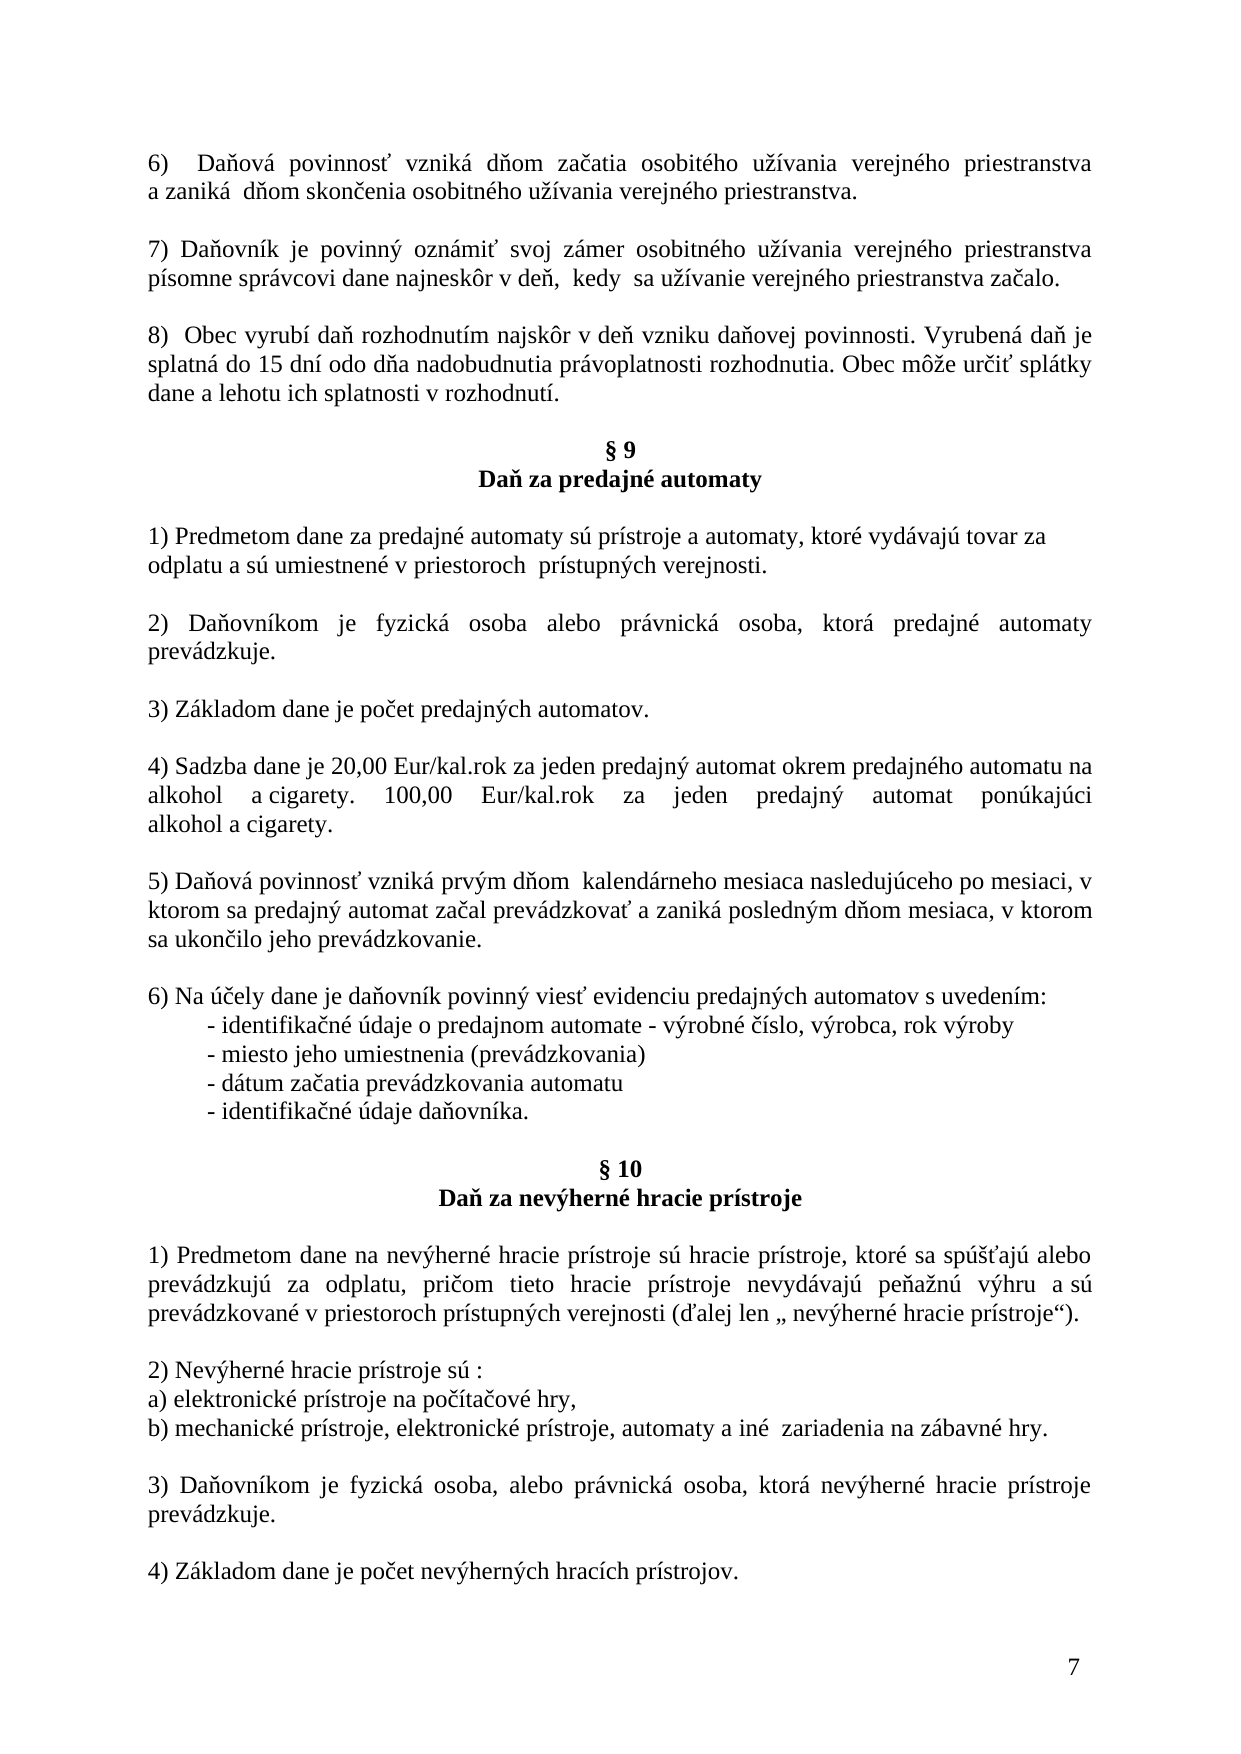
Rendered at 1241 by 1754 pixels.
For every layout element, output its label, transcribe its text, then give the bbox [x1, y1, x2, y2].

text 1) Predmetom dane na nevýherné hracie prístroje sú hracie prístroje, ktoré sa spúšťajú alebo prevádzkujú za odplatu, pričom tieto hracie prístroje nevydávajú peňažnú výhru a sú prevádzkované v priestoroch prístupných verejnosti (ďalej len „ nevýherné hracie prístroje“). [148, 1240, 1092, 1326]
text 4) Sadzba dane je 20,00 Eur/kal.rok za jeden predajný automat okrem predajného automatu na alkohol a cigarety. 100,00 Eur/kal.rok za jeden predajný automat ponúkajúci alkohol a cigarety. [148, 751, 1092, 838]
text § 9 [148, 435, 1092, 464]
text - identifikačné údaje daňovníka. [207, 1096, 1092, 1125]
text - dátum začatia prevádzkovania automatu [207, 1068, 1092, 1096]
text 6) Na účely dane je daňovník povinný viesť evidenciu predajných automatov s uvedením: [148, 981, 1092, 1010]
text - miesto jeho umiestnenia (prevádzkovania) [207, 1039, 1092, 1068]
text b) mechanické prístroje, elektronické prístroje, automaty a iné zariadenia na zábavné hry. [148, 1413, 1092, 1441]
text 3) Základom dane je počet predajných automatov. [148, 694, 1092, 723]
text - identifikačné údaje o predajnom automate - výrobné číslo, výrobca, rok výroby [207, 1010, 1092, 1039]
subtitle Daň za nevýherné hracie prístroje [148, 1183, 1092, 1211]
text a) elektronické prístroje na počítačové hry, [148, 1384, 1092, 1413]
text 1) Predmetom dane za predajné automaty sú prístroje a automaty, ktoré vydávajú tovar za odplatu a sú umiestnené v priestoroch prístupných verejnosti. [148, 521, 1092, 579]
text 5) Daňová povinnosť vzniká prvým dňom kalendárneho mesiaca nasledujúceho po mesiaci, v ktorom sa predajný automat začal prevádzkovať a zaniká posledným dňom mesiaca, v ktorom sa ukončilo jeho prevádzkovanie. [148, 866, 1092, 953]
text 8) Obec vyrubí daň rozhodnutím najskôr v deň vzniku daňovej povinnosti. Vyrubená daň je splatná do 15 dní odo dňa nadobudnutia právoplatnosti rozhodnutia. Obec môže určiť splátky dane a lehotu ich splatnosti v rozhodnutí. [148, 320, 1092, 406]
text § 10 [148, 1154, 1092, 1183]
text 2) Nevýherné hracie prístroje sú : [148, 1355, 1092, 1384]
text 2) Daňovníkom je fyzická osoba alebo právnická osoba, ktorá predajné automaty prevádzkuje. [148, 608, 1092, 665]
text 4) Základom dane je počet nevýherných hracích prístrojov. [148, 1556, 1092, 1585]
text 7) Daňovník je povinný oznámiť svoj zámer osobitného užívania verejného priestranstva písomne správcovi dane najneskôr v deň, kedy sa užívanie verejného priestranstva začalo. [148, 234, 1092, 291]
subtitle Daň za predajné automaty [148, 464, 1092, 493]
text 3) Daňovníkom je fyzická osoba, alebo právnická osoba, ktorá nevýherné hracie prístroje prevádzkuje. [148, 1470, 1092, 1528]
text 6) Daňová povinnosť vzniká dňom začatia osobitého užívania verejného priestranstva a zaniká dňom skončenia osobitného užívania verejného priestranstva. [148, 148, 1092, 205]
